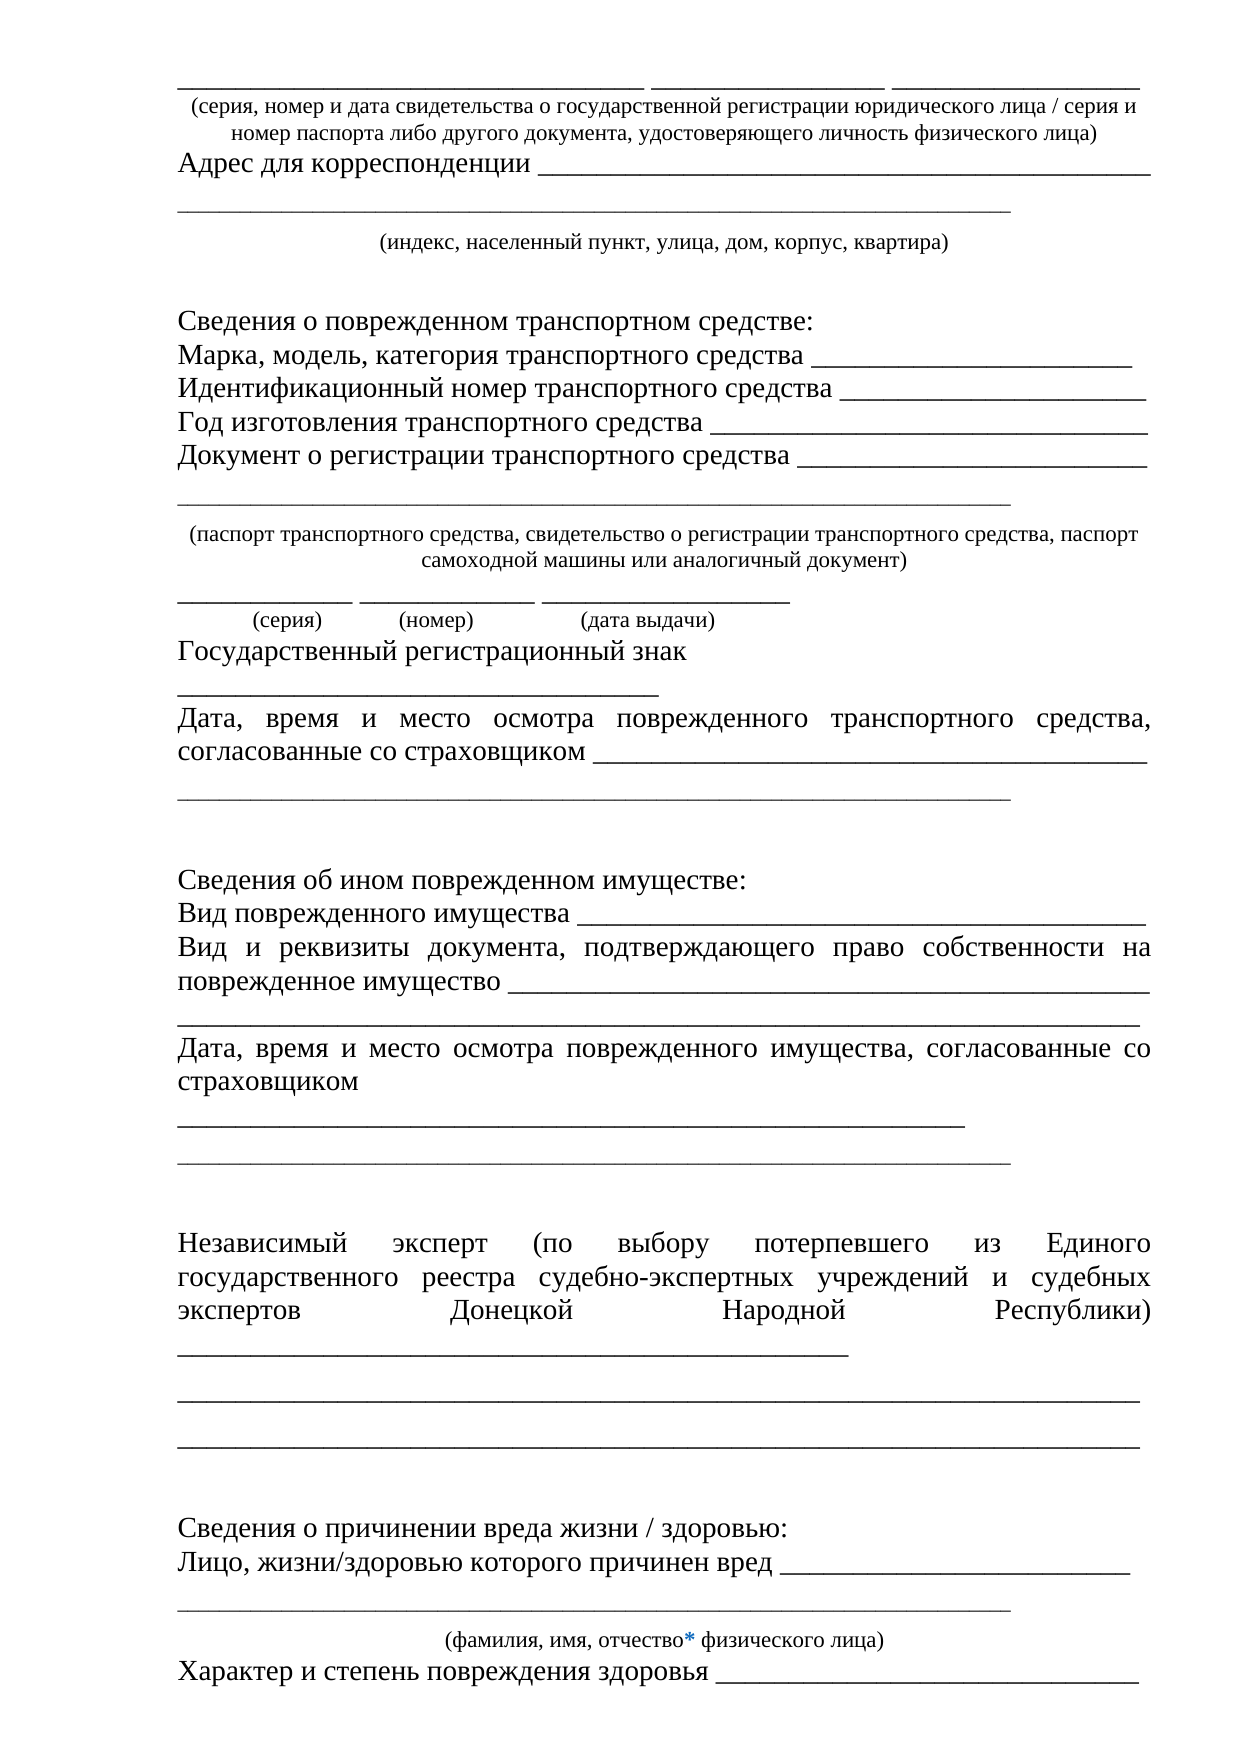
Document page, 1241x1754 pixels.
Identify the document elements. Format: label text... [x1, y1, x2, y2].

text ________________________________________________________________________________ [177, 191, 1152, 215]
text (серия) (номер) (дата выдачи) [177, 606, 1152, 633]
text Марка, модель, категория транспортного средства ______________________ [177, 337, 1152, 370]
text Государственный регистрационный знак _________________________________ [177, 633, 1152, 700]
text Сведения о причинении вреда жизни / здоровью: [177, 1510, 1152, 1544]
text ________________________________________________________________________________ [177, 779, 1152, 803]
text Год изготовления транспортного средства ______________________________ [177, 404, 1152, 437]
text Документ о регистрации транспортного средства ________________________ [177, 437, 1152, 471]
text Сведения о поврежденном транспортном средстве: [177, 303, 1152, 337]
text Вид поврежденного имущества _______________________________________ [177, 896, 1152, 929]
text ________________________________________________________________________________ [177, 483, 1152, 508]
text Характер и степень повреждения здоровья _____________________________ [177, 1653, 1152, 1686]
text Лицо, жизни/здоровью которого причинен вред ________________________ [177, 1544, 1152, 1577]
text Независимый эксперт (по выбору потерпевшего из Единого государственного реестра судебно-экспертных учреждений и судебных экспертов Донецкой Народной Республики) ______________________________________________ [177, 1225, 1152, 1359]
text ________________________________ ________________ _________________ [177, 59, 1152, 93]
text Дата, время и место осмотра поврежденного транспортного средства, согласованные со страховщиком ______________________________________ [177, 700, 1152, 767]
text __________________________________________________________________ [177, 1372, 1152, 1406]
text ________________________________________________________________________________ [177, 1590, 1152, 1614]
text __________________________________________________________________ [177, 1418, 1152, 1452]
text Дата, время и место осмотра поврежденного имущества, согласованные со страховщиком ______________________________________________________ [177, 1030, 1152, 1130]
text Вид и реквизиты документа, подтверждающего право собственности на поврежденное имущество ____________________________________________ [177, 929, 1152, 996]
text Сведения об ином поврежденном имуществе: [177, 862, 1152, 896]
text Адрес для корреспонденции __________________________________________ [177, 145, 1152, 179]
text ________________________________________________________________________________ [177, 1143, 1152, 1167]
text (индекс, населенный пункт, улица, дом, корпус, квартира) [177, 228, 1152, 254]
text Идентификационный номер транспортного средства _____________________ [177, 370, 1152, 404]
text ____________ ____________ _________________ [177, 573, 1152, 606]
text (паспорт транспортного средства, свидетельство о регистрации транспортного средства, паспорт самоходной машины или аналогичный документ) [177, 520, 1152, 573]
text __________________________________________________________________ [177, 996, 1152, 1030]
text (фамилия, имя, отчество* физического лица) [177, 1626, 1152, 1653]
